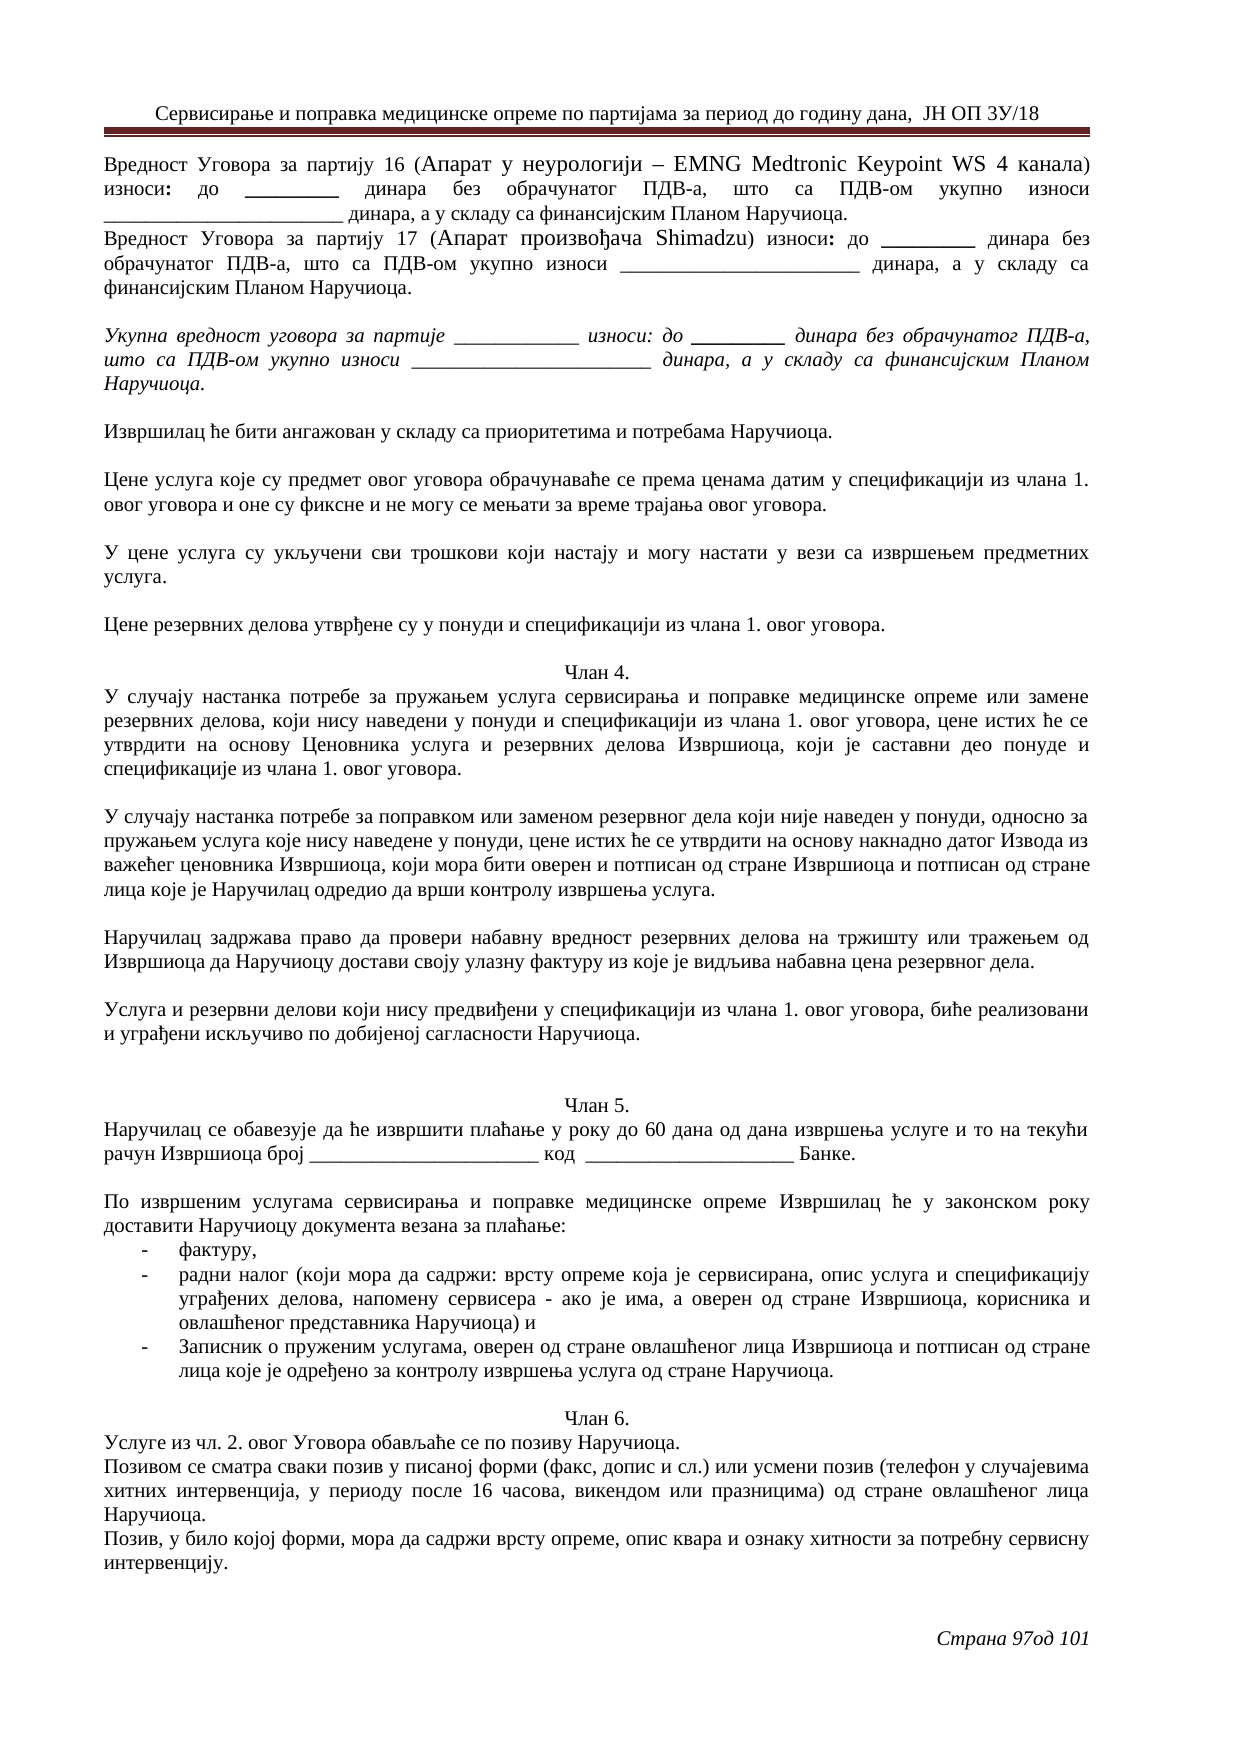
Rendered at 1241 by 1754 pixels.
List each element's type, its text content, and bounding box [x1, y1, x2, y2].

text Наручилац задржава право да провери набавну вредност резервних делова на тржишту или тражењем од Извршиоца да Наручиоцу достави своју улазну фактуру из које је видљива набавна цена резервног дела. [103, 924, 1090, 973]
text У цене услуга су укључени сви трошкови који настају и могу настати у вези са извршењем предметних услуга. [103, 539, 1090, 588]
text Позив, у било којој форми, мора да садржи врсту опреме, опис квара и ознаку хитности за потребну сервисну интервенцију. [103, 1526, 1090, 1574]
text Члан 4. [103, 660, 1090, 684]
text Услуга и резервни делови који нису предвиђени у спецификацији из члана 1. овог уговора, биће реализовани и уграђени искључиво по добијеној сагласности Наручиоца. [103, 997, 1090, 1045]
text Наручилац се обавезује да ће извршити плаћање у року до 60 дана од дана извршења услуге и то на текући рачун Извршиоца број ______________________ код ____________________ Банке. [103, 1117, 1090, 1165]
text Вредност Уговора за партију 17 (Aпарат произвођача Shimadzu) износи: до _________ динара без обрачунатог ПДВ-а, што са ПДВ-ом укупно износи _______________________ динара, а у складу са финансијским Планом Наручиоца. [103, 224, 1090, 299]
text По извршеним услугама сервисирања и поправке медицинске опреме Извршилац ће у законском року доставити Наручиоцу документа везана за плаћање: [103, 1189, 1090, 1237]
list радни налог (који мора да садржи: врсту опреме која је сервисирана, опис услуга и спецификацију уграђених делова, напомену сервисера - ако је има, а оверен од стране Извршиоца, корисника и овлашћеног представника Наручиоца) и [141, 1261, 1090, 1334]
text Цене резервних делова утврђене су у понуди и спецификацији из члана 1. овог уговора. [103, 612, 1090, 636]
text Члан 6. [103, 1406, 1090, 1430]
text Извршилац ће бити ангажован у складу са приоритетима и потребама Наручиоца. [103, 419, 1090, 443]
list Записник о пруженим услугама, оверен од стране овлашћеног лица Извршиоца и потписан од стране лица које је одређено за контролу извршења услуга од стране Наручиоца. [141, 1334, 1090, 1382]
text У случају настанка потребе за поправком или заменом резервног дела који није наведен у понуди, односно за пружањем услуга које нису наведене у понуди, цене истих ће се утврдити на основу накнадно датог Извода из важећег ценовника Извршиоца, који мора бити оверен и потписан од стране Извршиоца и потписан од стране лица које је Наручилац одредио да врши контролу извршења услуга. [103, 804, 1090, 901]
text Цене услуга које су предмет овог уговора обрачунаваће се према ценама датим у спецификацији из члана 1. овог уговора и оне су фиксне и не могу се мењати за време трајања овог уговора. [103, 467, 1090, 516]
list фактуру, [141, 1237, 1090, 1261]
text Услуге из чл. 2. овог Уговора обављаће се по позиву Наручиоца. [103, 1430, 1090, 1454]
text Укупна вредност уговора за партије ____________ износи: до _________ динара без обрачунатог ПДВ-а, што са ПДВ-ом укупно износи _______________________ динара, а у складу са финансијским Планом Наручиоца. [103, 323, 1090, 395]
text Члан 5. [103, 1093, 1090, 1117]
text Позивом се сматра сваки позив у писаној форми (факс, допис и сл.) или усмени позив (телефон у случајевима хитних интервенција, у периоду после 16 часова, викендом или празницима) од стране овлашћеног лица Наручиоца. [103, 1454, 1090, 1526]
text У случају настанка потребе за пружањем услуга сервисирања и поправке медицинске опреме или замене резервних делова, који нису наведени у понуди и спецификацији из члана 1. овог уговора, цене истих ће се утврдити на основу Ценовника услуга и резервних делова Извршиоца, који је саставни део понуде и спецификације из члана 1. овог уговора. [103, 684, 1090, 780]
text Вредност Уговора за партију 16 (Aпарат у неурологији – ЕMNG Medtrоnic Keypoint WS 4 канала) износи: до _________ динара без обрачунатог ПДВ-а, што са ПДВ-ом укупно износи _______________________ динара, а у складу са финансијским Планом Наручиоца. [103, 150, 1090, 224]
